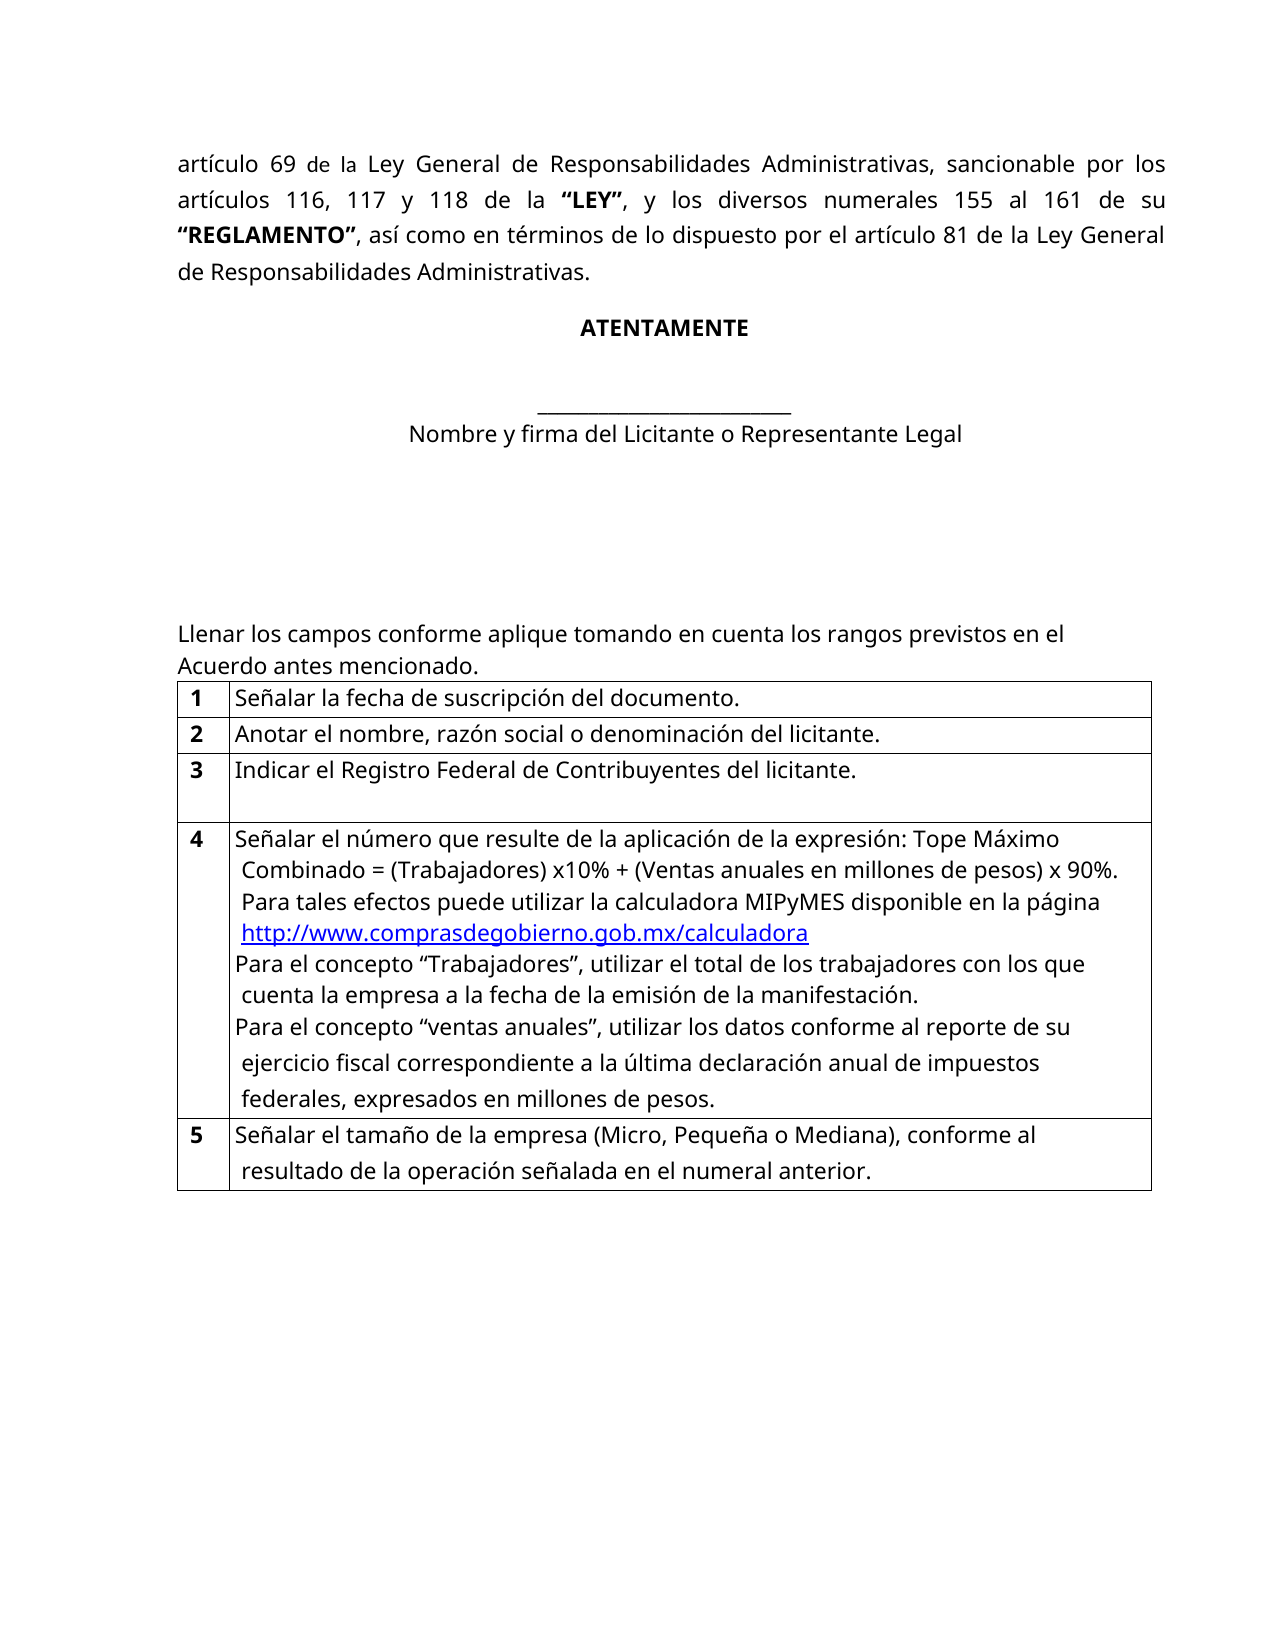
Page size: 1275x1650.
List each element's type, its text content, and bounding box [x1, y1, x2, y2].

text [177, 148, 1167, 287]
table_header 1 [178, 682, 229, 717]
text ATENTAMENTE [177, 312, 1152, 343]
table_cell 2 [178, 718, 229, 753]
table_cell 5 [178, 1119, 229, 1190]
text Llenar los campos conforme aplique tomando en cuenta los rangos previstos en el Acuerdo antes mencionado. [177, 618, 1152, 681]
table_cell 3 [178, 754, 229, 822]
text Nombre y firma del Licitante o Representante Legal [177, 418, 1152, 450]
table_cell Señalar el tamaño de la empresa (Micro, Pequeña o Mediana), conforme al resultado de la operación señalada en el numeral anterior. [230, 1119, 1151, 1190]
table_cell Señalar el número que resulte de la aplicación de la expresión: Tope Máximo Combinado = (Trabajadores) x10% + (Ventas anuales en millones de pesos) x 90%. Para tales efectos puede utilizar la calculadora MIPyMES disponible en la página http://www.comprasdegobierno.gob.mx/calculadora Para el concepto “Trabajadores”, utilizar el total de los trabajadores con los que cuenta la empresa a la fecha de la emisión de la manifestación. Para el concepto “ventas anuales”, utilizar los datos conforme al reporte de su ejercicio fiscal correspondiente a la última declaración anual de impuestos federales, expresados en millones de pesos. [230, 823, 1151, 1118]
table_cell 4 [178, 823, 229, 1118]
table_header Señalar la fecha de suscripción del documento. [230, 682, 1151, 717]
table_cell Anotar el nombre, razón social o denominación del licitante. [230, 718, 1151, 753]
text _________________________ [177, 387, 1152, 418]
table_cell Indicar el Registro Federal de Contribuyentes del licitante. [230, 754, 1151, 822]
